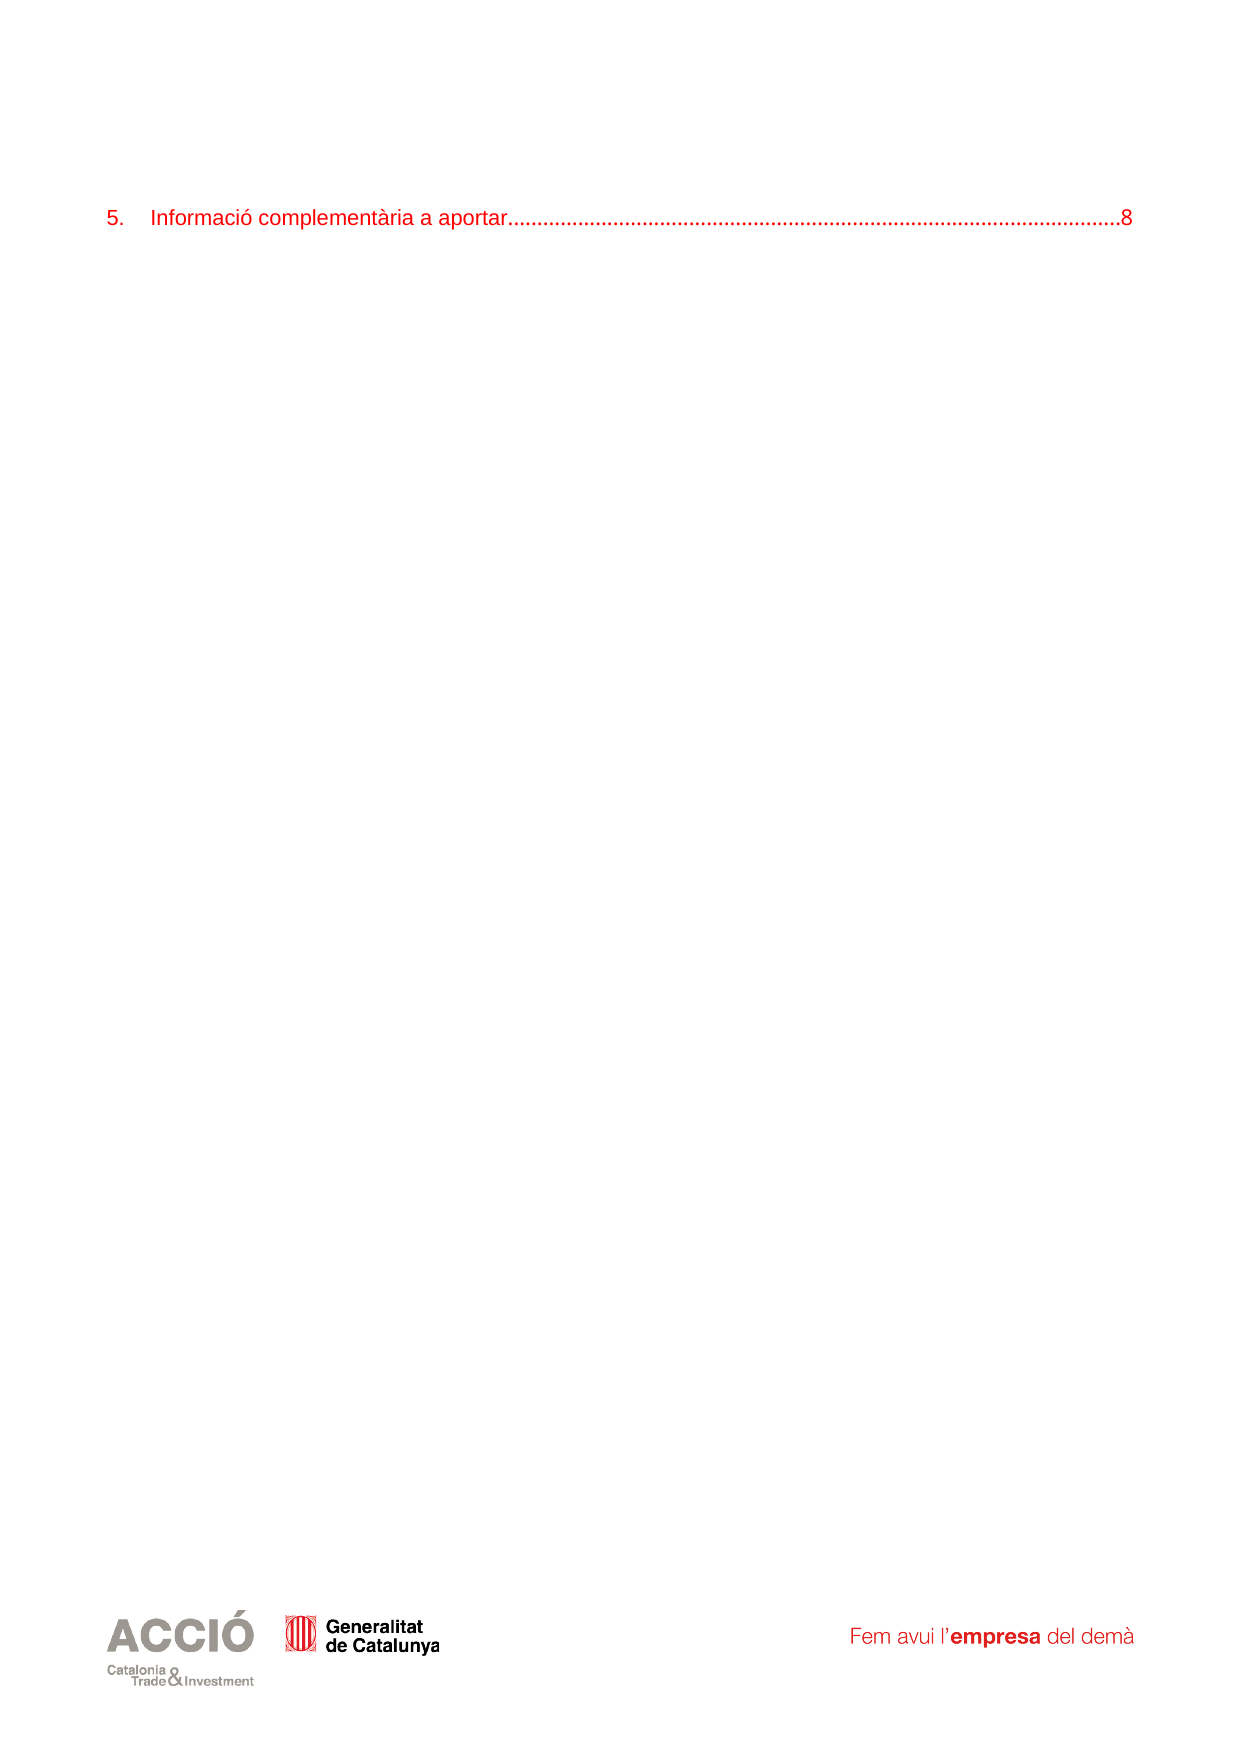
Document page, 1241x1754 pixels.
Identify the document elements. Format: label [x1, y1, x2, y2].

picture [106, 1610, 440, 1686]
picture [851, 1627, 1134, 1648]
